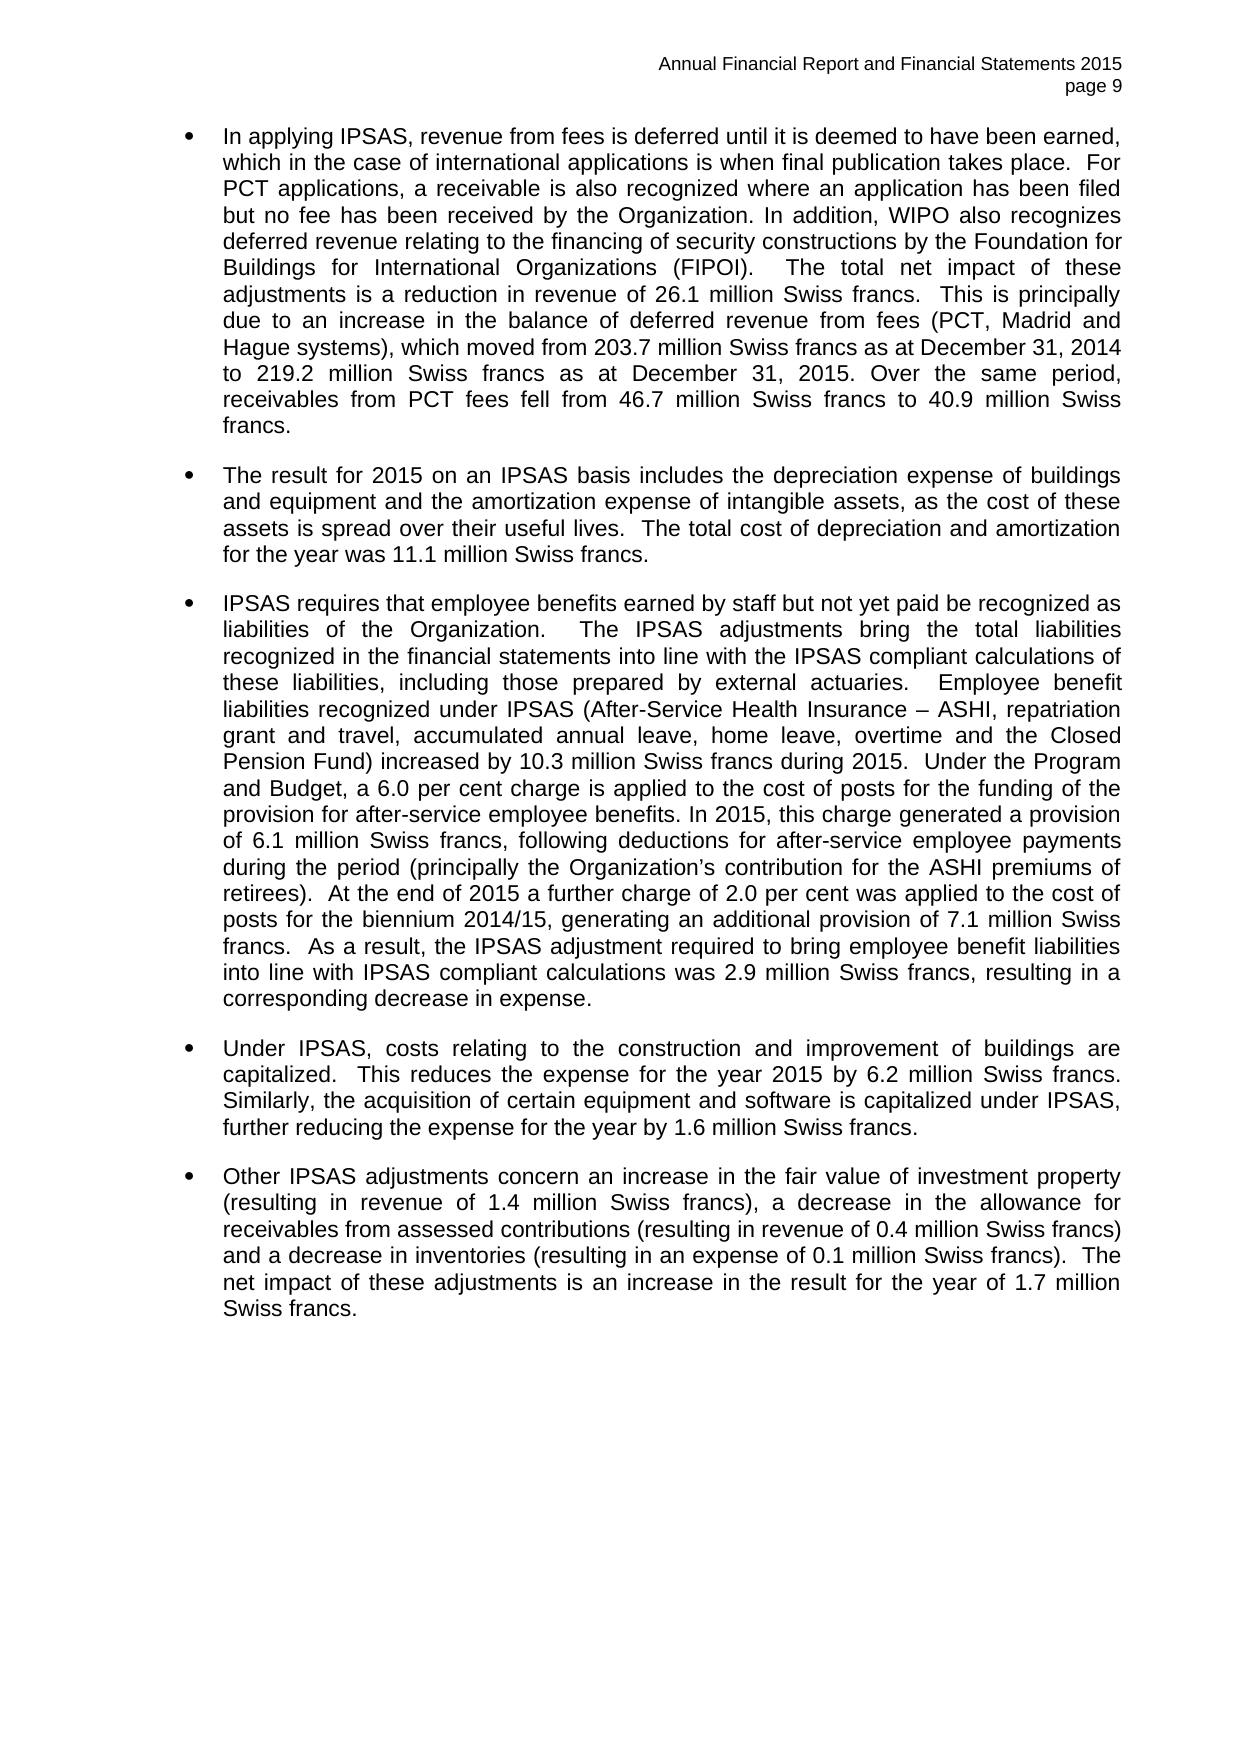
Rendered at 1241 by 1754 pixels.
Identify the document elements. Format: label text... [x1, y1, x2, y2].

list In applying IPSAS, revenue from fees is deferred until it is deemed to have been earned, which in the case of international applications is when final publication takes place. For PCT applications, a receivable is also recognized where an application has been filed but no fee has been received by the Organization. In addition, WIPO also recognizes deferred revenue relating to the financing of security constructions by the Foundation for Buildings for International Organizations (FIPOI). The total net impact of these adjustments is a reduction in revenue of 26.1 million Swiss francs. This is principally due to an increase in the balance of deferred revenue from fees (PCT, Madrid and Hague systems), which moved from 203.7 million Swiss francs as at December 31, 2014 to 219.2 million Swiss francs as at December 31, 2015. Over the same period, receivables from PCT fees fell from 46.7 million Swiss francs to 40.9 million Swiss francs. [185, 123, 1122, 439]
list Under IPSAS, costs relating to the construction and improvement of buildings are capitalized. This reduces the expense for the year 2015 by 6.2 million Swiss francs. Similarly, the acquisition of certain equipment and software is capitalized under IPSAS, further reducing the expense for the year by 1.6 million Swiss francs. [185, 1035, 1122, 1140]
list IPSAS requires that employee benefits earned by staff but not yet paid be recognized as liabilities of the Organization. The IPSAS adjustments bring the total liabilities recognized in the financial statements into line with the IPSAS compliant calculations of these liabilities, including those prepared by external actuaries. Employee benefit liabilities recognized under IPSAS (After-Service Health Insurance – ASHI, repatriation grant and travel, accumulated annual leave, home leave, overtime and the Closed Pension Fund) increased by 10.3 million Swiss francs during 2015. Under the Program and Budget, a 6.0 per cent charge is applied to the cost of posts for the funding of the provision for after-service employee benefits. In 2015, this charge generated a provision of 6.1 million Swiss francs, following deductions for after-service employee payments during the period (principally the Organization’s contribution for the ASHI premiums of retirees). At the end of 2015 a further charge of 2.0 per cent was applied to the cost of posts for the biennium 2014/15, generating an additional provision of 7.1 million Swiss francs. As a result, the IPSAS adjustment required to bring employee benefit liabilities into line with IPSAS compliant calculations was 2.9 million Swiss francs, resulting in a corresponding decrease in expense. [185, 590, 1122, 1012]
list Other IPSAS adjustments concern an increase in the fair value of investment property (resulting in revenue of 1.4 million Swiss francs), a decrease in the allowance for receivables from assessed contributions (resulting in revenue of 0.4 million Swiss francs) and a decrease in inventories (resulting in an expense of 0.1 million Swiss francs). The net impact of these adjustments is an increase in the result for the year of 1.7 million Swiss francs. [185, 1163, 1122, 1321]
list The result for 2015 on an IPSAS basis includes the depreciation expense of buildings and equipment and the amortization expense of intangible assets, as the cost of these assets is spread over their useful lives. The total cost of depreciation and amortization for the year was 11.1 million Swiss francs. [185, 462, 1122, 567]
